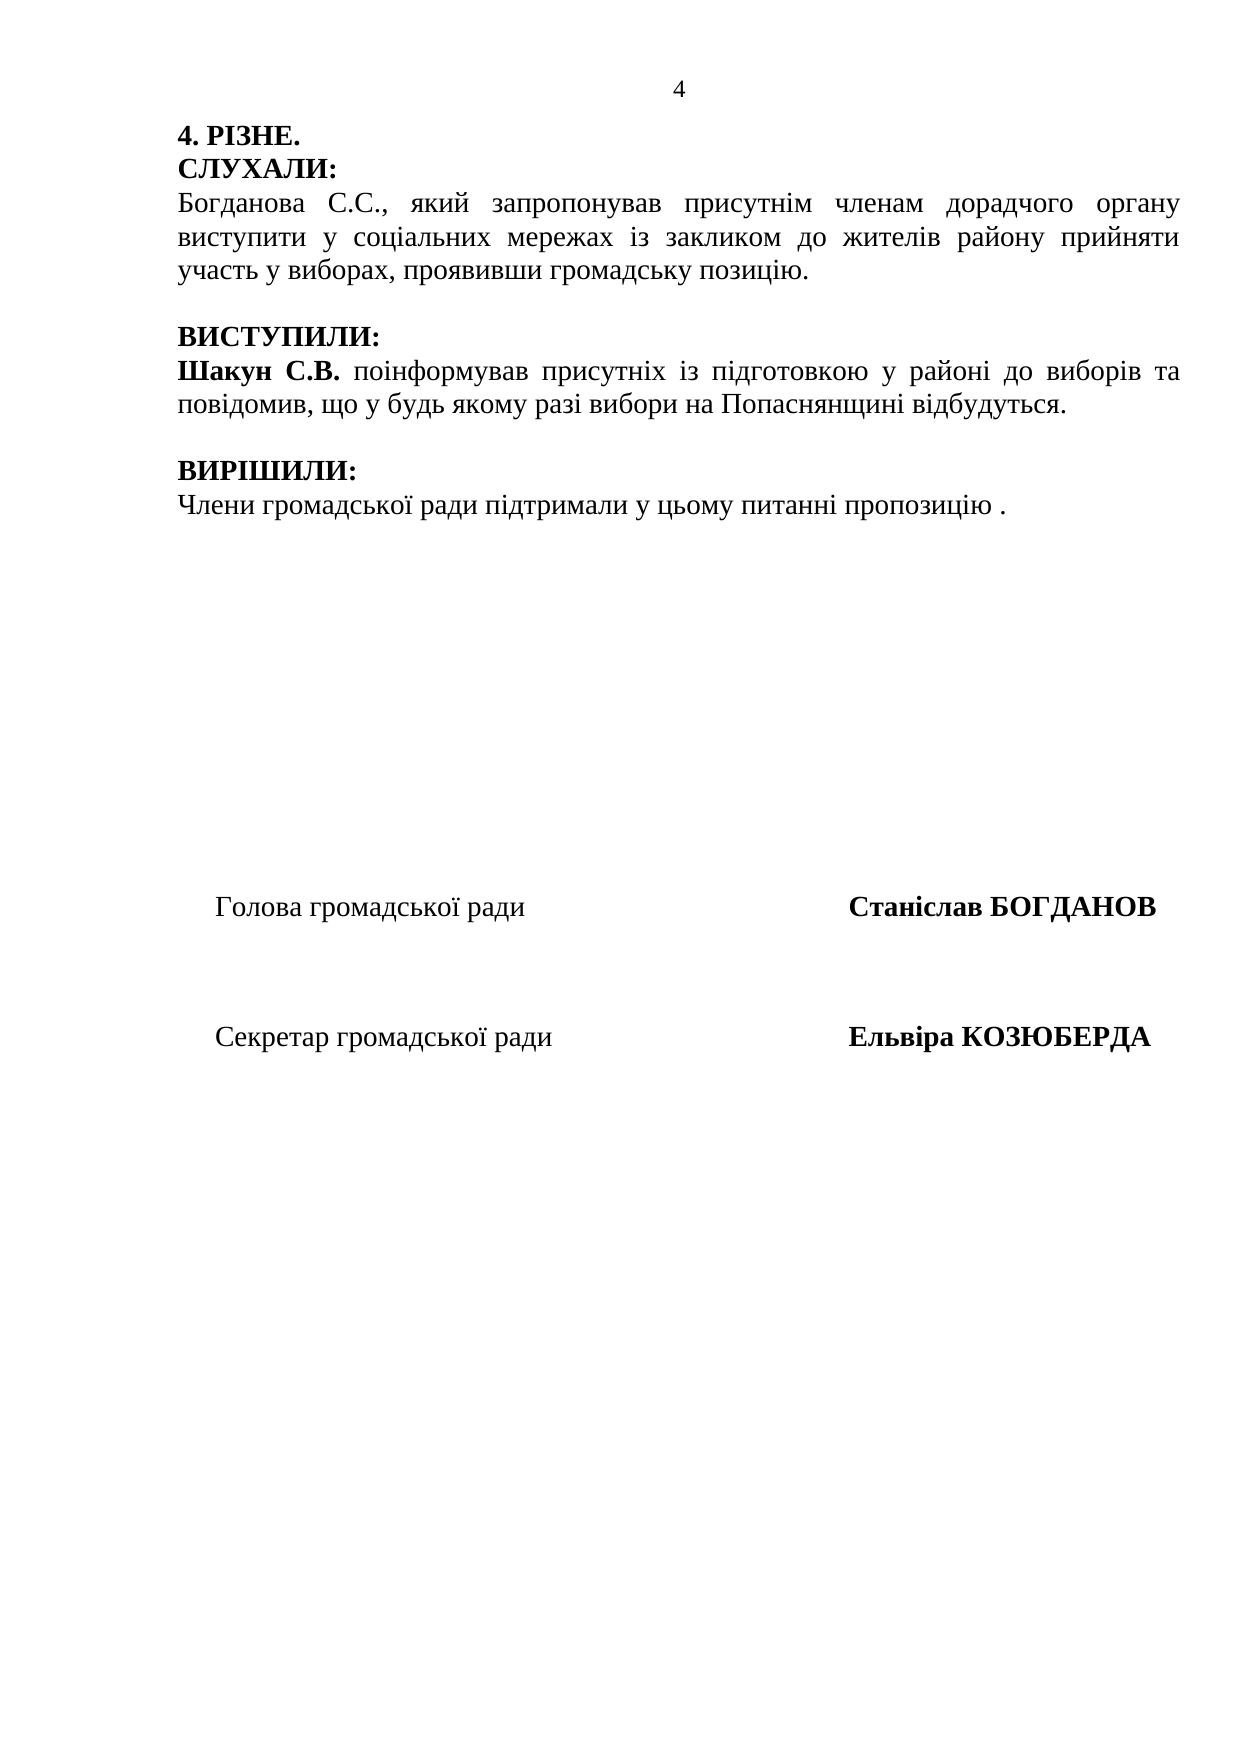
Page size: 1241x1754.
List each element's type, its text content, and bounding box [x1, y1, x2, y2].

text ВИРІШИЛИ: [177, 453, 1181, 487]
text 4. РІЗНЕ. [177, 118, 1181, 152]
text СЛУХАЛИ: [177, 152, 1181, 185]
text Шакун С.В. поінформував присутніх із підготовкою у районі до виборів та повідомив, що у будь якому разі вибори на Попаснянщині відбудуться. [177, 353, 1181, 420]
text ВИСТУПИЛИ: [177, 319, 1181, 353]
text Голова громадської ради Станіслав БОГДАНОВ [177, 889, 1181, 923]
text Богданова С.С., який запропонував присутнім членам дорадчого органу виступити у соціальних мережах із закликом до жителів району прийняти участь у виборах, проявивши громадську позицію. [177, 185, 1181, 286]
text Секретар громадської ради Ельвіра КОЗЮБЕРДА [177, 1019, 1181, 1052]
text Члени громадської ради підтримали у цьому питанні пропозицію . [177, 487, 1181, 521]
